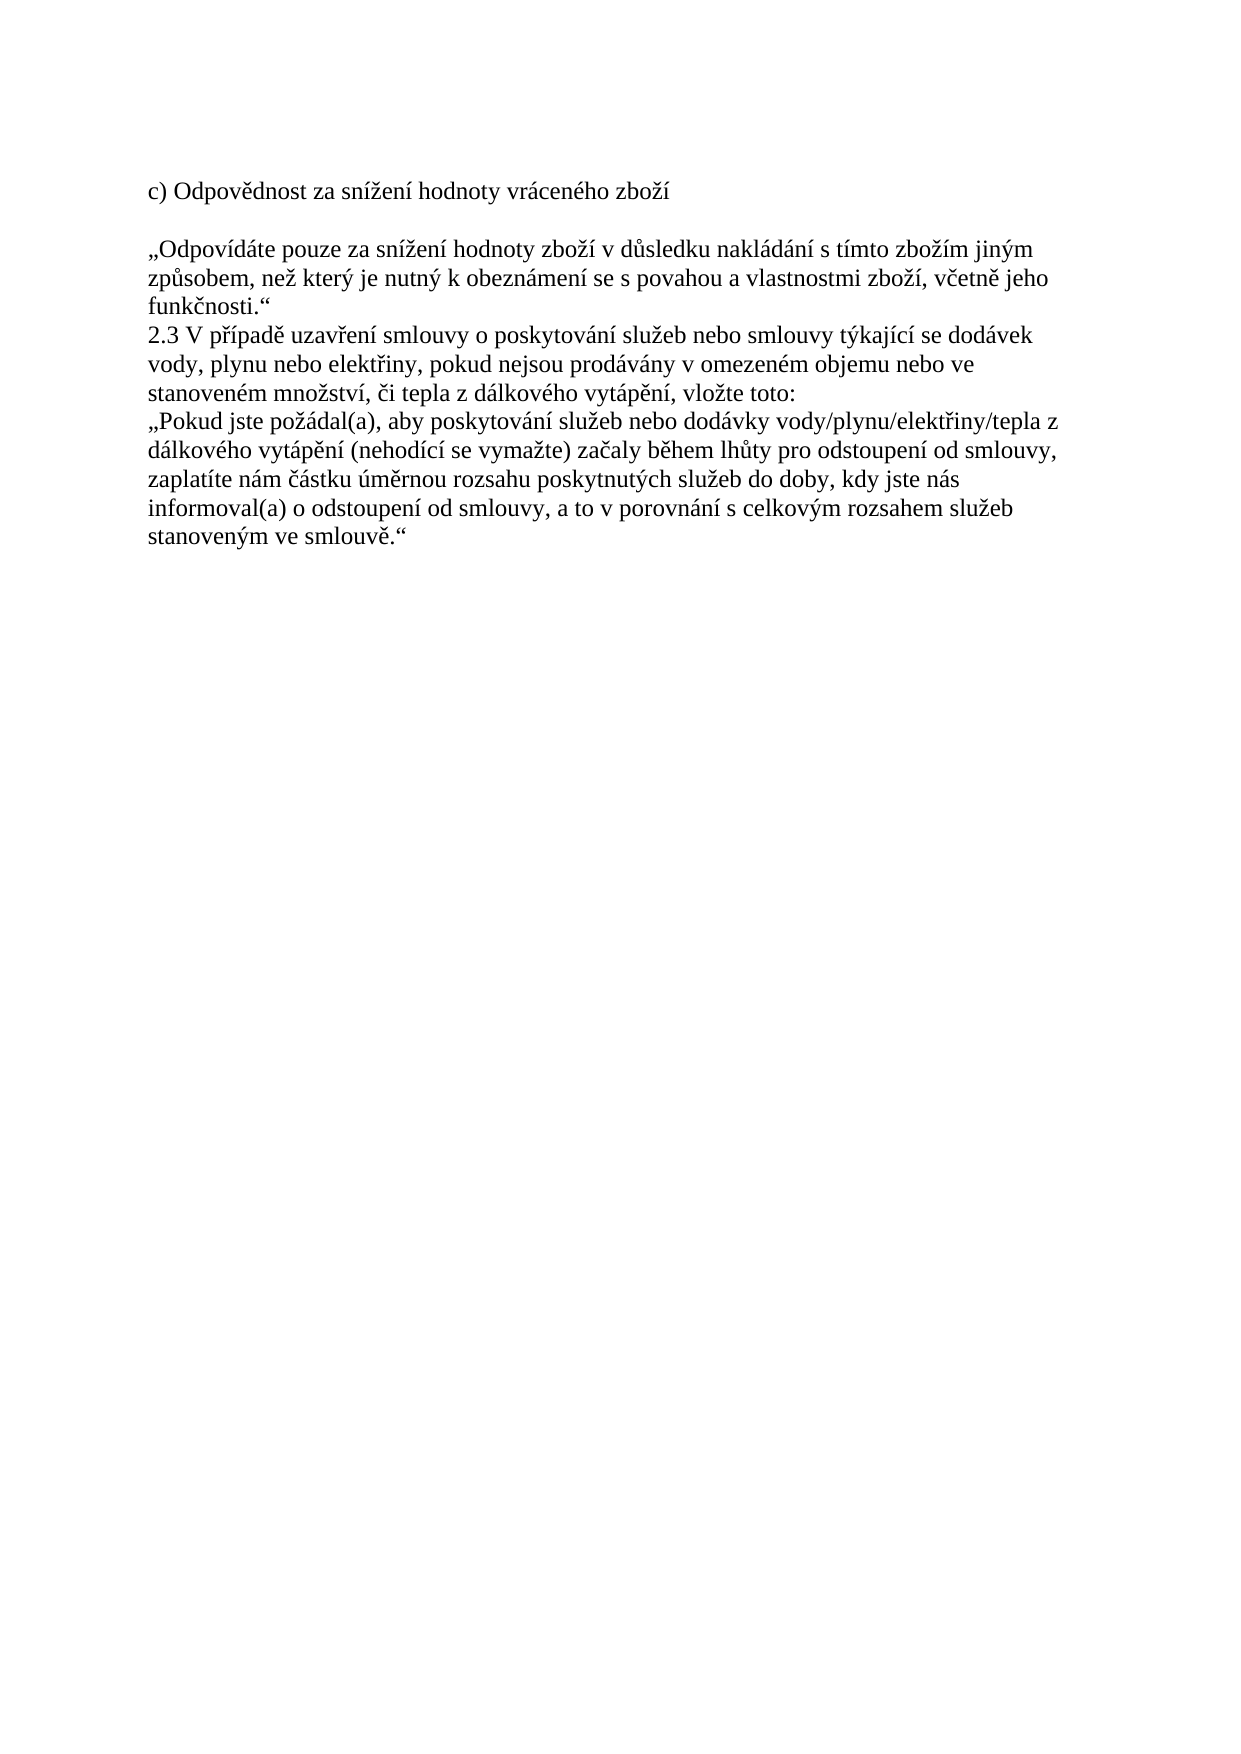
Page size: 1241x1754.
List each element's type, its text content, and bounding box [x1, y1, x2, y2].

text c) Odpovědnost za snížení hodnoty vráceného zboží [148, 176, 1093, 205]
text 2.3 V případě uzavření smlouvy o poskytování služeb nebo smlouvy týkající se dodávek vody, plynu nebo elektřiny, pokud nejsou prodávány v omezeném objemu nebo ve stanoveném množství, či tepla z dálkového vytápění, vložte toto: [148, 320, 1093, 406]
text „Pokud jste požádal(a), aby poskytování služeb nebo dodávky vody/plynu/elektřiny/tepla z dálkového vytápění (nehodící se vymažte) začaly během lhůty pro odstoupení od smlouvy, zaplatíte nám částku úměrnou rozsahu poskytnutých služeb do doby, kdy jste nás informoval(a) o odstoupení od smlouvy, a to v porovnání s celkovým rozsahem služeb stanoveným ve smlouvě.“ [148, 406, 1093, 550]
text „Odpovídáte pouze za snížení hodnoty zboží v důsledku nakládání s tímto zbožím jiným způsobem, než který je nutný k obeznámení se s povahou a vlastnostmi zboží, včetně jeho funkčnosti.“ [148, 234, 1093, 320]
